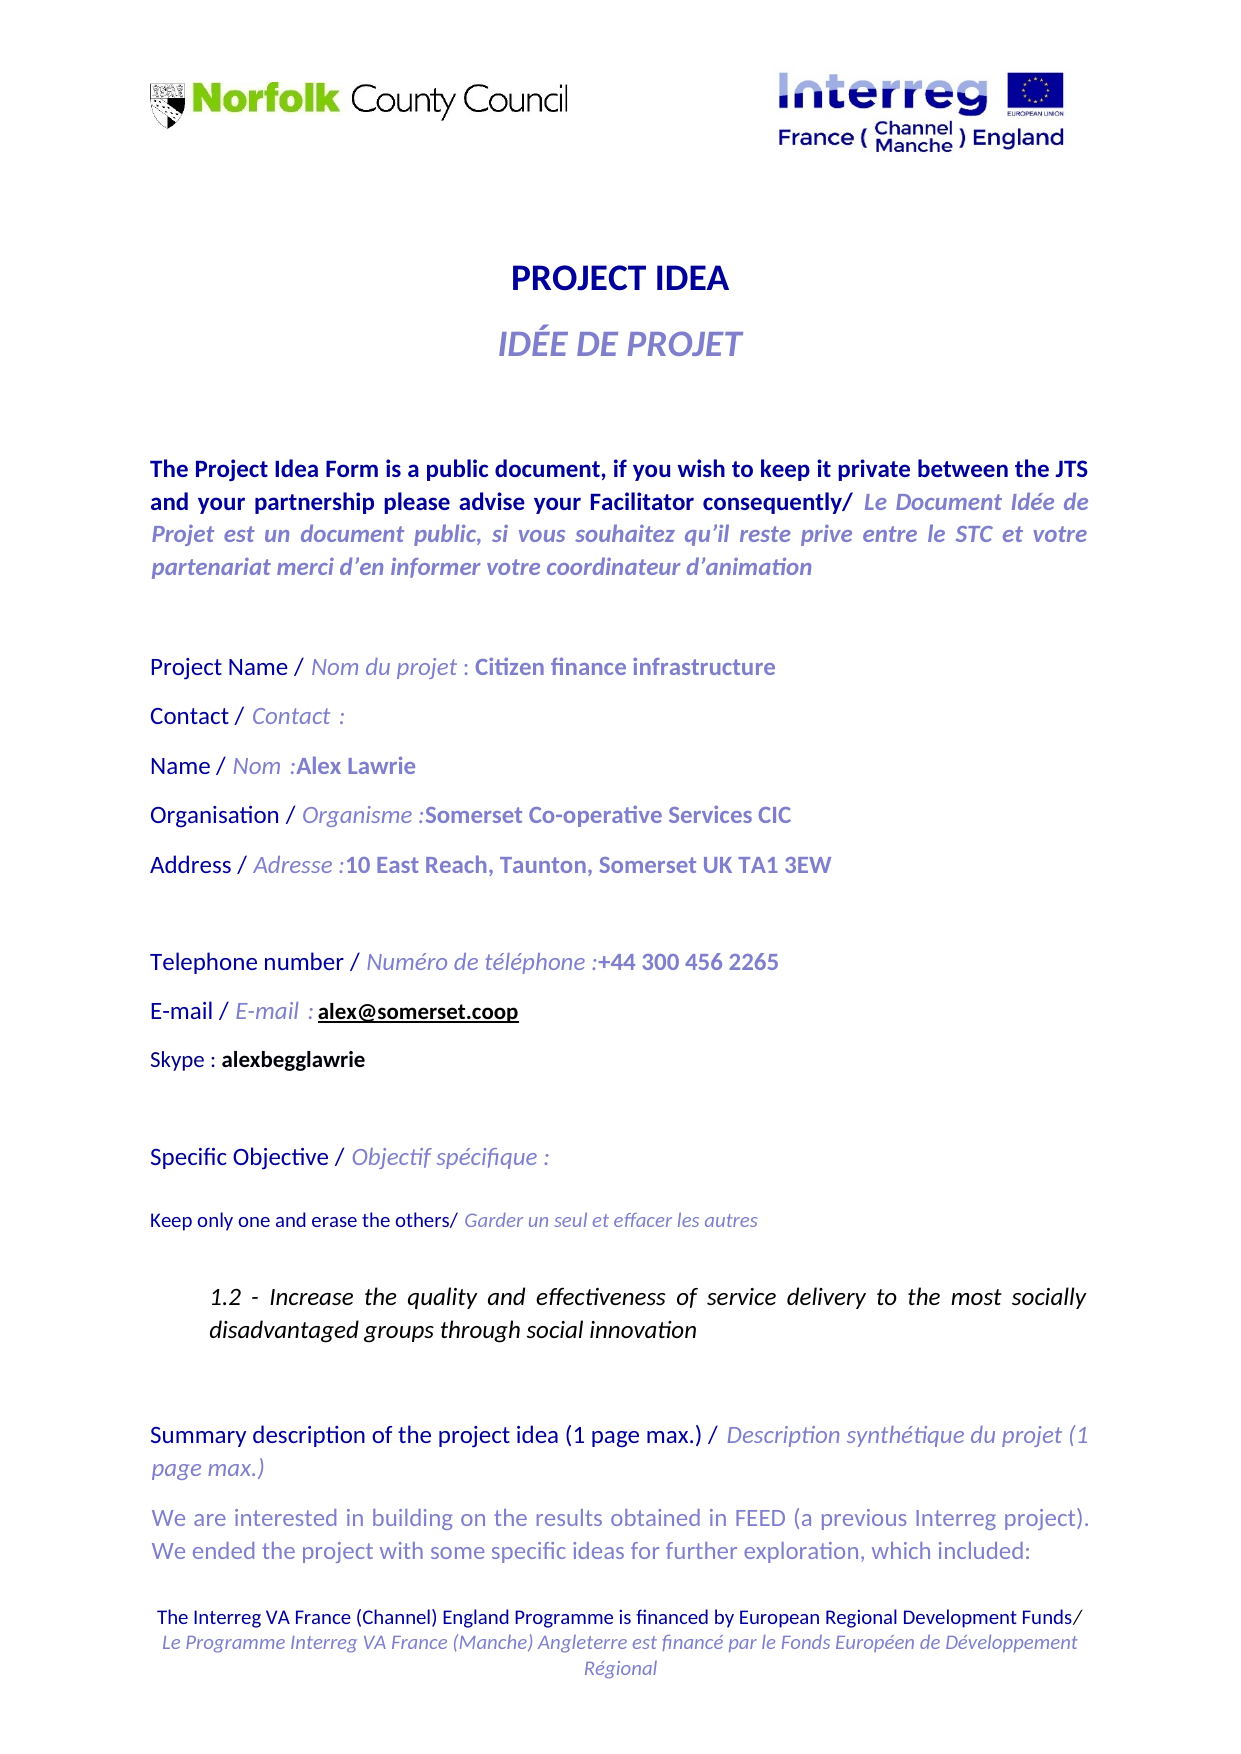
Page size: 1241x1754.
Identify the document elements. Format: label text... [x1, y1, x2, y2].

text Keep only one and erase the others/ Garder un seul et effacer les autres [150, 1207, 1090, 1232]
text Contact / Contact : [150, 700, 1090, 731]
picture [751, 46, 1091, 167]
text Address / Adresse :10 East Reach, Taunton, Somerset UK TA1 3EW [150, 849, 1090, 880]
text Organisation / Organisme :Somerset Co-operative Services CIC [150, 799, 1090, 830]
text Summary description of the project idea (1 page max.) / Description synthétique du projet (1 page max.) [150, 1420, 1090, 1483]
text Skype : alexbegglawrie [150, 1045, 1090, 1073]
text Specific Objective / Objectif spécifique : [150, 1141, 1090, 1172]
text IDÉE DE PROJET [150, 320, 1090, 366]
text Project Name / Nom du projet : Citizen finance infrastructure [150, 651, 1090, 681]
picture [150, 82, 568, 129]
text E-mail / E-mail : alex@somerset.coop [150, 995, 1090, 1026]
text 1.2 - Increase the quality and effectiveness of service delivery to the most socially disadvantaged groups through social innovation [209, 1281, 1090, 1345]
text The Project Idea Form is a public document, if you wish to keep it private between the JTS and your partnership please advise your Facilitator consequently/ Le Document Idée de Projet est un document public, si vous souhaitez qu’il reste prive entre le STC et votre partenariat merci d’en informer votre coordinateur d’animation [150, 453, 1090, 582]
text PROJECT IDEA [150, 254, 1090, 300]
text Name / Nom :Alex Lawrie [150, 750, 1090, 781]
text Telephone number / Numéro de téléphone :+44 300 456 2265 [150, 946, 1090, 976]
text We are interested in building on the results obtained in FEED (a previous Interreg project). We ended the project with some specific ideas for further exploration, which included: [150, 1502, 1090, 1566]
